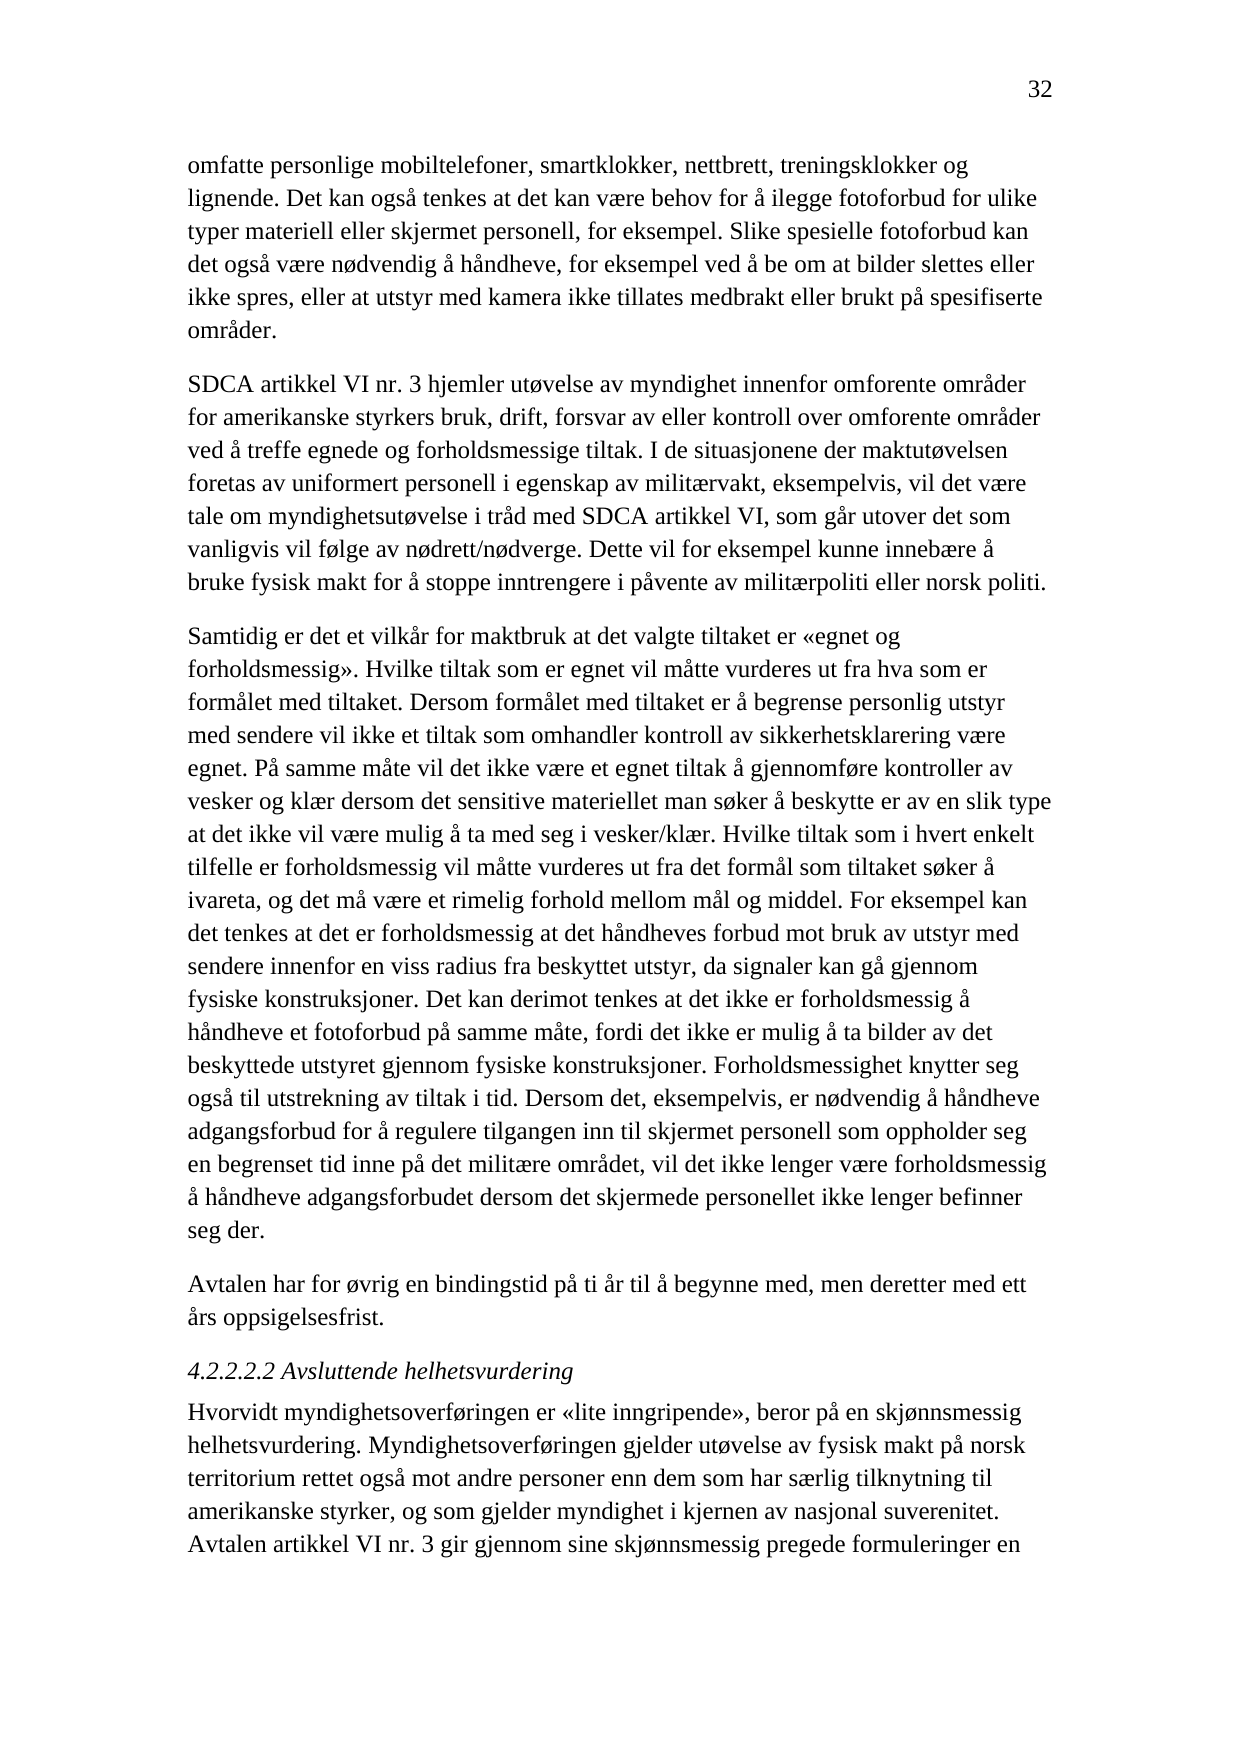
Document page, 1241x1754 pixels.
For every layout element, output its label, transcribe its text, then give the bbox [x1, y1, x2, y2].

text 4.2.2.2.2 Avsluttende helhetsvurdering [187, 1356, 1053, 1385]
text SDCA artikkel VI nr. 3 hjemler utøvelse av myndighet innenfor omforente områder for amerikanske styrkers bruk, drift, forsvar av eller kontroll over omforente områder ved å treffe egnede og forholdsmessige tiltak. I de situasjonene der maktutøvelsen foretas av uniformert personell i egenskap av militærvakt, eksempelvis, vil det være tale om myndighetsutøvelse i tråd med SDCA artikkel VI, som går utover det som vanligvis vil følge av nødrett/nødverge. Dette vil for eksempel kunne innebære å bruke fysisk makt for å stoppe inntrengere i påvente av militærpoliti eller norsk politi. [187, 369, 1053, 596]
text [187, 1397, 1053, 1558]
text Samtidig er det et vilkår for maktbruk at det valgte tiltaket er «egnet og forholdsmessig». Hvilke tiltak som er egnet vil måtte vurderes ut fra hva som er formålet med tiltaket. Dersom formålet med tiltaket er å begrense personlig utstyr med sendere vil ikke et tiltak som omhandler kontroll av sikkerhetsklarering være egnet. På samme måte vil det ikke være et egnet tiltak å gjennomføre kontroller av vesker og klær dersom det sensitive materiellet man søker å beskytte er av en slik type at det ikke vil være mulig å ta med seg i vesker/klær. Hvilke tiltak som i hvert enkelt tilfelle er forholdsmessig vil måtte vurderes ut fra det formål som tiltaket søker å ivareta, og det må være et rimelig forhold mellom mål og middel. For eksempel kan det tenkes at det er forholdsmessig at det håndheves forbud mot bruk av utstyr med sendere innenfor en viss radius fra beskyttet utstyr, da signaler kan gå gjennom fysiske konstruksjoner. Det kan derimot tenkes at det ikke er forholdsmessig å håndheve et fotoforbud på samme måte, fordi det ikke er mulig å ta bilder av det beskyttede utstyret gjennom fysiske konstruksjoner. Forholdsmessighet knytter seg også til utstrekning av tiltak i tid. Dersom det, eksempelvis, er nødvendig å håndheve adgangsforbud for å regulere tilgangen inn til skjermet personell som oppholder seg en begrenset tid inne på det militære området, vil det ikke lenger være forholdsmessig å håndheve adgangsforbudet dersom det skjermede personellet ikke lenger befinner seg der. [187, 621, 1053, 1244]
text Avtalen har for øvrig en bindingstid på ti år til å begynne med, men deretter med ett års oppsigelsesfrist. [187, 1269, 1053, 1331]
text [187, 150, 1053, 344]
